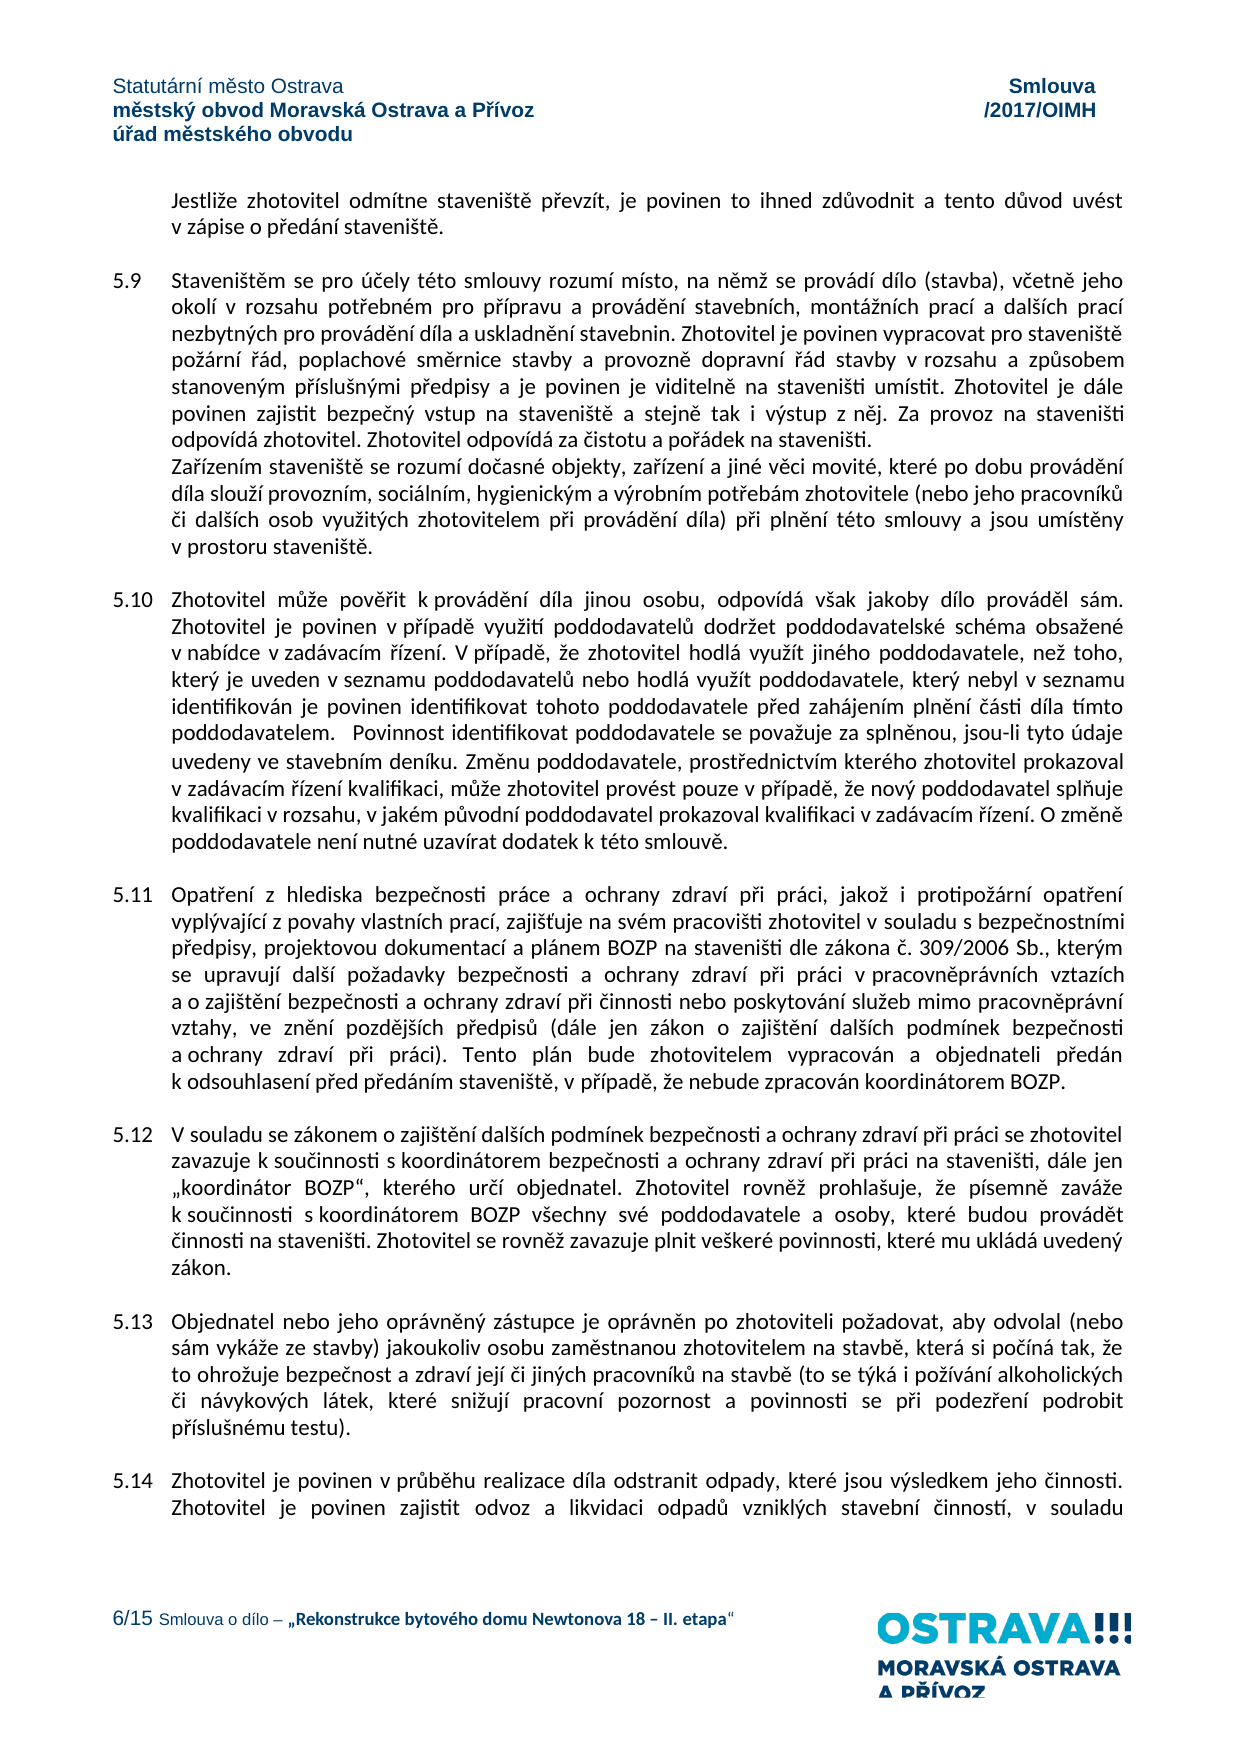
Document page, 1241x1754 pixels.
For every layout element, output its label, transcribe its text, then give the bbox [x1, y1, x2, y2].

text 5.9 Staveništěm se pro účely této smlouvy rozumí místo, na němž se provádí dílo (stavba), včetně jeho okolí v rozsahu potřebném pro přípravu a provádění stavebních, montážních prací a dalších prací nezbytných pro provádění díla a uskladnění stavebnin. Zhotovitel je povinen vypracovat pro staveniště požární řád, poplachové směrnice stavby a provozně dopravní řád stavby v rozsahu a způsobem stanoveným příslušnými předpisy a je povinen je viditelně na staveništi umístit. Zhotovitel je dále povinen zajistit bezpečný vstup na staveniště a stejně tak i výstup z něj. Za provoz na staveništi odpovídá zhotovitel. Zhotovitel odpovídá za čistotu a pořádek na staveništi. [112, 267, 1125, 453]
text 5.12 V souladu se zákonem o zajištění dalších podmínek bezpečnosti a ochrany zdraví při práci se zhotovitel zavazuje k součinnosti s koordinátorem bezpečnosti a ochrany zdraví při práci na staveništi, dále jen „koordinátor BOZP“, kterého určí objednatel. Zhotovitel rovněž prohlašuje, že písemně zaváže k součinnosti s koordinátorem BOZP všechny své poddodavatele a osoby, které budou provádět činnosti na staveništi. Zhotovitel se rovněž zavazuje plnit veškeré povinnosti, které mu ukládá uvedený zákon. [112, 1121, 1125, 1281]
text 5.13 Objednatel nebo jeho oprávněný zástupce je oprávněn po zhotoviteli požadovat, aby odvolal (nebo sám vykáže ze stavby) jakoukoliv osobu zaměstnanou zhotovitelem na stavbě, která si počíná tak, že to ohrožuje bezpečnost a zdraví její či jiných pracovníků na stavbě (to se týká i požívání alkoholických či návykových látek, které snižují pracovní pozornost a povinnosti se při podezření podrobit příslušnému testu). [112, 1308, 1125, 1441]
picture [877, 1612, 1131, 1698]
text 5.10 Zhotovitel může pověřit k provádění díla jinou osobu, odpovídá však jakoby dílo prováděl sám. Zhotovitel je povinen v případě využití poddodavatelů dodržet poddodavatelské schéma obsažené v nabídce v zadávacím řízení. V případě, že zhotovitel hodlá využít jiného poddodavatele, než toho, který je uveden v seznamu poddodavatelů nebo hodlá využít poddodavatele, který nebyl v seznamu identifikován je povinen identifikovat tohoto poddodavatele před zahájením plnění části díla tímto poddodavatelem. Povinnost identifikovat poddodavatele se považuje za splněnou, jsou-li tyto údaje uvedeny ve stavebním deníku. Změnu poddodavatele, prostřednictvím kterého zhotovitel prokazoval v zadávacím řízení kvalifikaci, může zhotovitel provést pouze v případě, že nový poddodavatel splňuje kvalifikaci v rozsahu, v jakém původní poddodavatel prokazoval kvalifikaci v zadávacím řízení. O změně poddodavatele není nutné uzavírat dodatek k této smlouvě. [112, 587, 1125, 855]
text Zařízením staveniště se rozumí dočasné objekty, zařízení a jiné věci movité, které po dobu provádění díla slouží provozním, sociálním, hygienickým a výrobním potřebám zhotovitele (nebo jeho pracovníků či dalších osob využitých zhotovitelem při provádění díla) při plnění této smlouvy a jsou umístěny v prostoru staveniště. [171, 453, 1125, 560]
text 5.11 Opatření z hlediska bezpečnosti práce a ochrany zdraví při práci, jakož i protipožární opatření vyplývající z povahy vlastních prací, zajišťuje na svém pracovišti zhotovitel v souladu s bezpečnostními předpisy, projektovou dokumentací a plánem BOZP na staveništi dle zákona č. 309/2006 Sb., kterým se upravují další požadavky bezpečnosti a ochrany zdraví při práci v pracovněprávních vztazích a o zajištění bezpečnosti a ochrany zdraví při činnosti nebo poskytování služeb mimo pracovněprávní vztahy, ve znění pozdějších předpisů (dále jen zákon o zajištění dalších podmínek bezpečnosti a ochrany zdraví při práci). Tento plán bude zhotovitelem vypracován a objednateli předán k odsouhlasení před předáním staveniště, v případě, že nebude zpracován koordinátorem BOZP. [112, 882, 1125, 1095]
